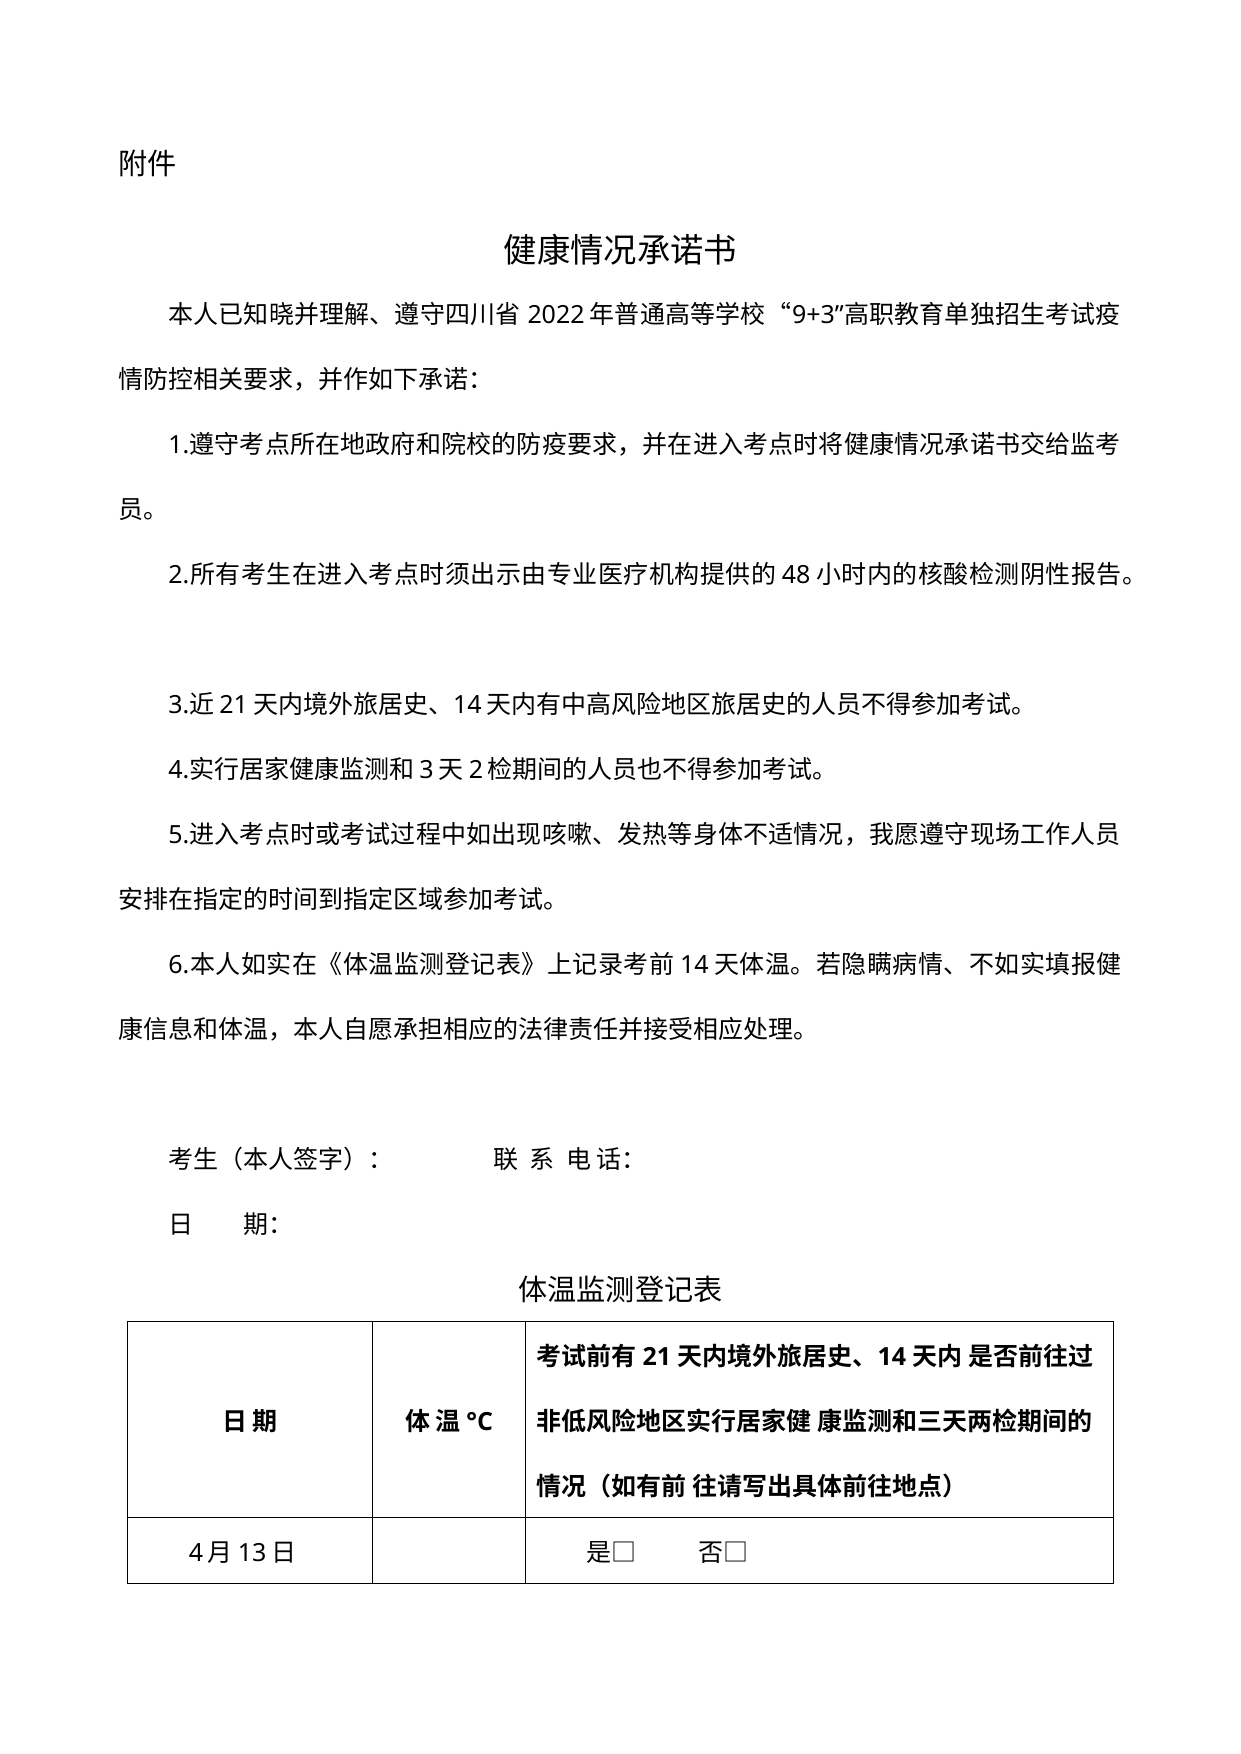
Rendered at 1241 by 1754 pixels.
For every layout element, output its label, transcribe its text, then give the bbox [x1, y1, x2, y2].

table_cell 4月13日 [128, 1518, 372, 1583]
table_cell [373, 1518, 525, 1583]
text 1.遵守考点所在地政府和院校的防疫要求，并在进入考点时将健康情况承诺书交给监考员。 [118, 411, 1122, 541]
text 健康情况承诺书 [118, 216, 1122, 281]
text 2.所有考生在进入考点时须出示由专业医疗机构提供的48小时内的核酸检测阴性报告。 [118, 541, 1122, 671]
text 本人已知晓并理解、遵守四川省2022年普通高等学校“9+3”高职教育单独招生考试疫情防控相关要求，并作如下承诺： [118, 281, 1122, 411]
text 3.近21天内境外旅居史、14天内有中高风险地区旅居史的人员不得参加考试。 [118, 671, 1122, 736]
text 附件 [118, 129, 1122, 194]
text 5.进入考点时或考试过程中如出现咳嗽、发热等身体不适情况，我愿遵守现场工作人员安排在指定的时间到指定区域参加考试。 [118, 801, 1122, 931]
text 考生（本人签字）： 联 系 电 话： [168, 1126, 1122, 1191]
table_header 日 期 [128, 1322, 372, 1517]
table_header 考试前有 21 天内境外旅居史、14 天内 是否前往过非低风险地区实行居家健 康监测和三天两检期间的情况（如有前 往请写出具体前往地点） [526, 1322, 1113, 1517]
text 6.本人如实在《体温监测登记表》上记录考前14天体温。若隐瞒病情、不如实填报健康信息和体温，本人自愿承担相应的法律责任并接受相应处理。 [118, 931, 1122, 1061]
text 4.实行居家健康监测和3天2检期间的人员也不得参加考试。 [118, 736, 1122, 801]
text 日 期： [118, 1191, 1122, 1256]
table_cell 是□ 否□ [526, 1518, 1113, 1583]
text 体温监测登记表 [118, 1256, 1122, 1321]
table_header 体 温 °C [373, 1322, 525, 1517]
